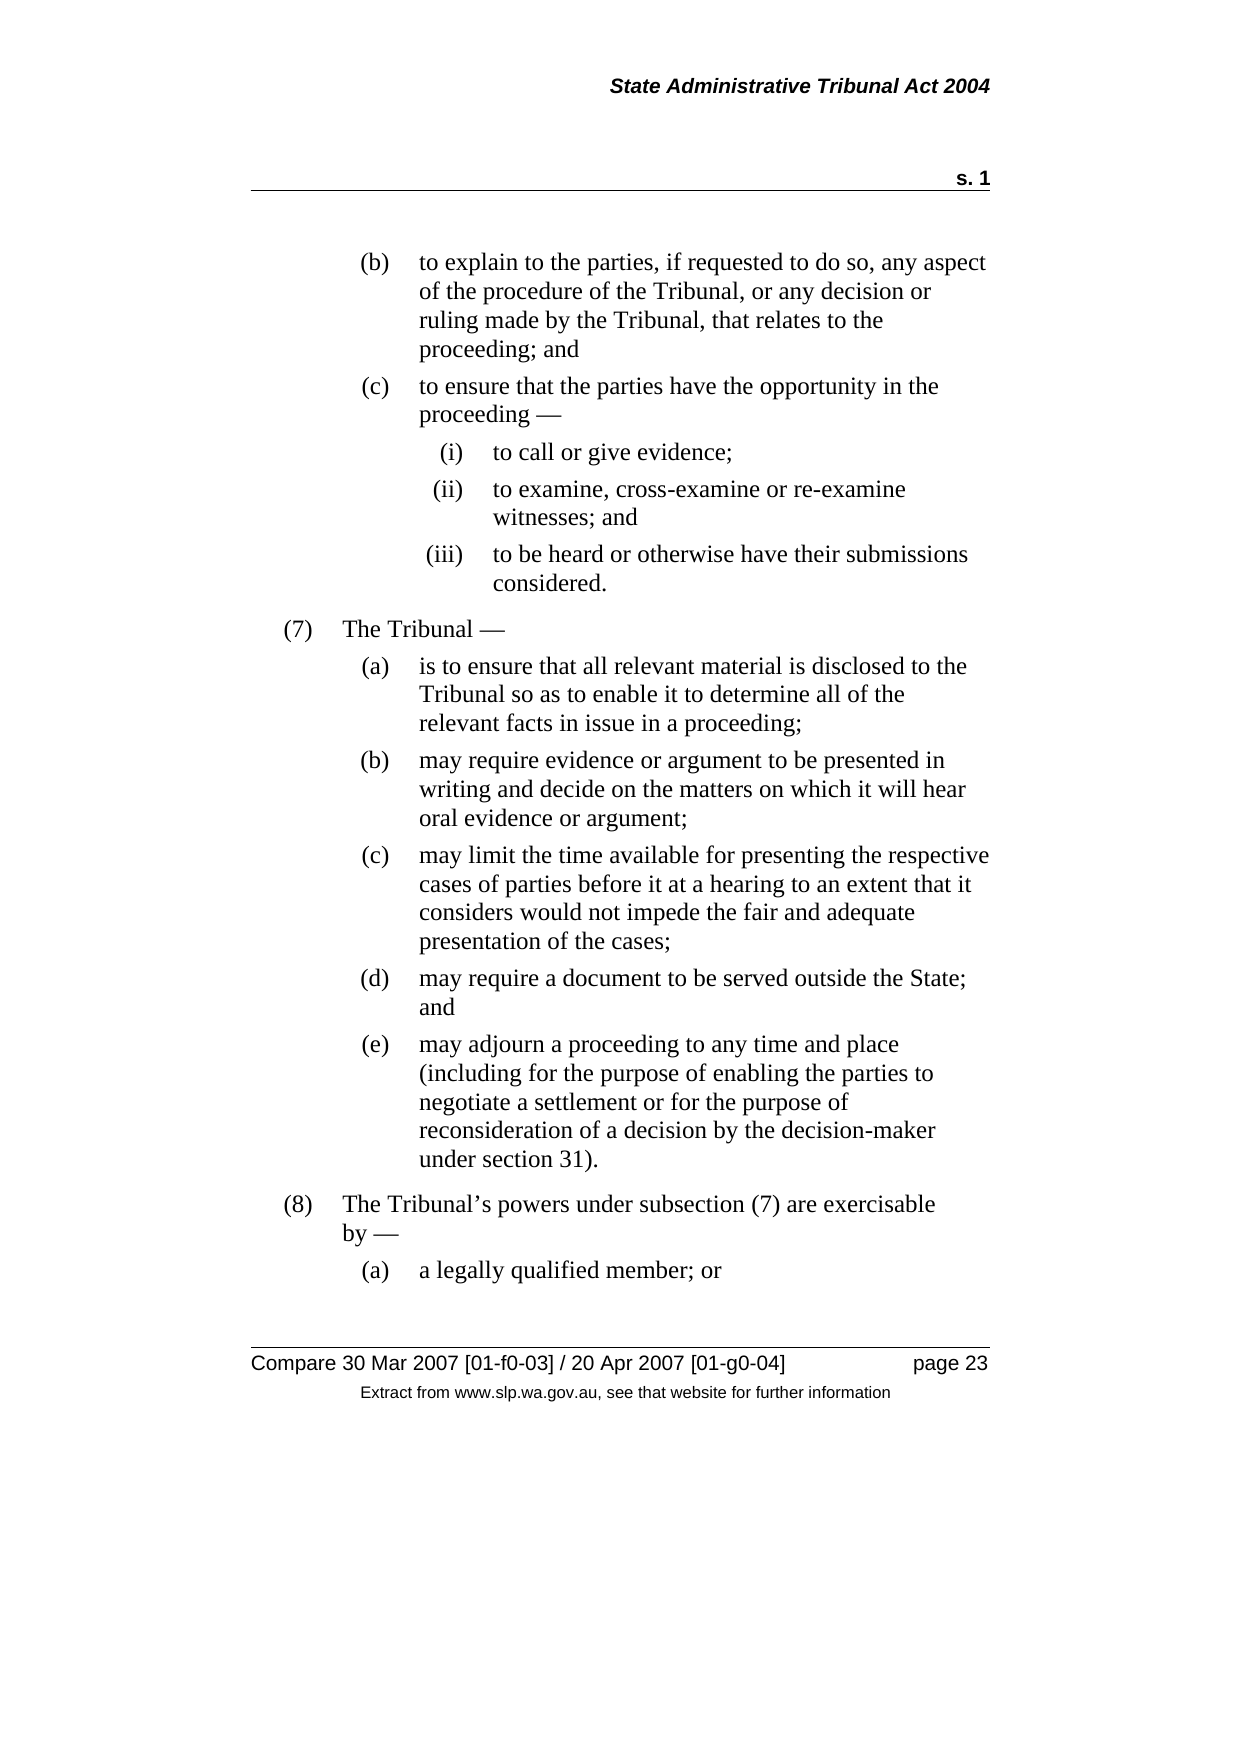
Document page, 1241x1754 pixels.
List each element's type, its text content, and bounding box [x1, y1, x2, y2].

text (iii) to be heard or otherwise have their submissions considered. [251, 539, 990, 597]
text (a) is to ensure that all relevant material is disclosed to the Tribunal so as to enable it to determine all of the relevant facts in issue in a proceeding; [251, 651, 990, 737]
text (c) may limit the time available for presenting the respective cases of parties before it at a hearing to an extent that it considers would not impede the fair and adequate presentation of the cases; [251, 840, 990, 955]
text (i) to call or give evidence; [251, 437, 990, 465]
text (ii) to examine, cross-examine or re-examine witnesses; and [251, 474, 990, 531]
text (e) may adjourn a proceeding to any time and place (including for the purpose of enabling the parties to negotiate a settlement or for the purpose of reconsideration of a decision by the decision-maker under section 31). [251, 1029, 990, 1173]
text (c) to ensure that the parties have the opportunity in the proceeding — [251, 371, 990, 428]
text (d) may require a document to be served outside the State; and [251, 963, 990, 1021]
text (8) The Tribunal’s powers under subsection (7) are exercisable by — [251, 1189, 990, 1247]
text (b) may require evidence or argument to be presented in writing and decide on the matters on which it will hear oral evidence or argument; [251, 745, 990, 832]
text (a) a legally qualified member; or [251, 1255, 990, 1284]
text (b) to explain to the parties, if requested to do so, any aspect of the procedure of the Tribunal, or any decision or ruling made by the Tribunal, that relates to the proceeding; and [251, 247, 990, 362]
text (7) The Tribunal — [251, 614, 990, 642]
